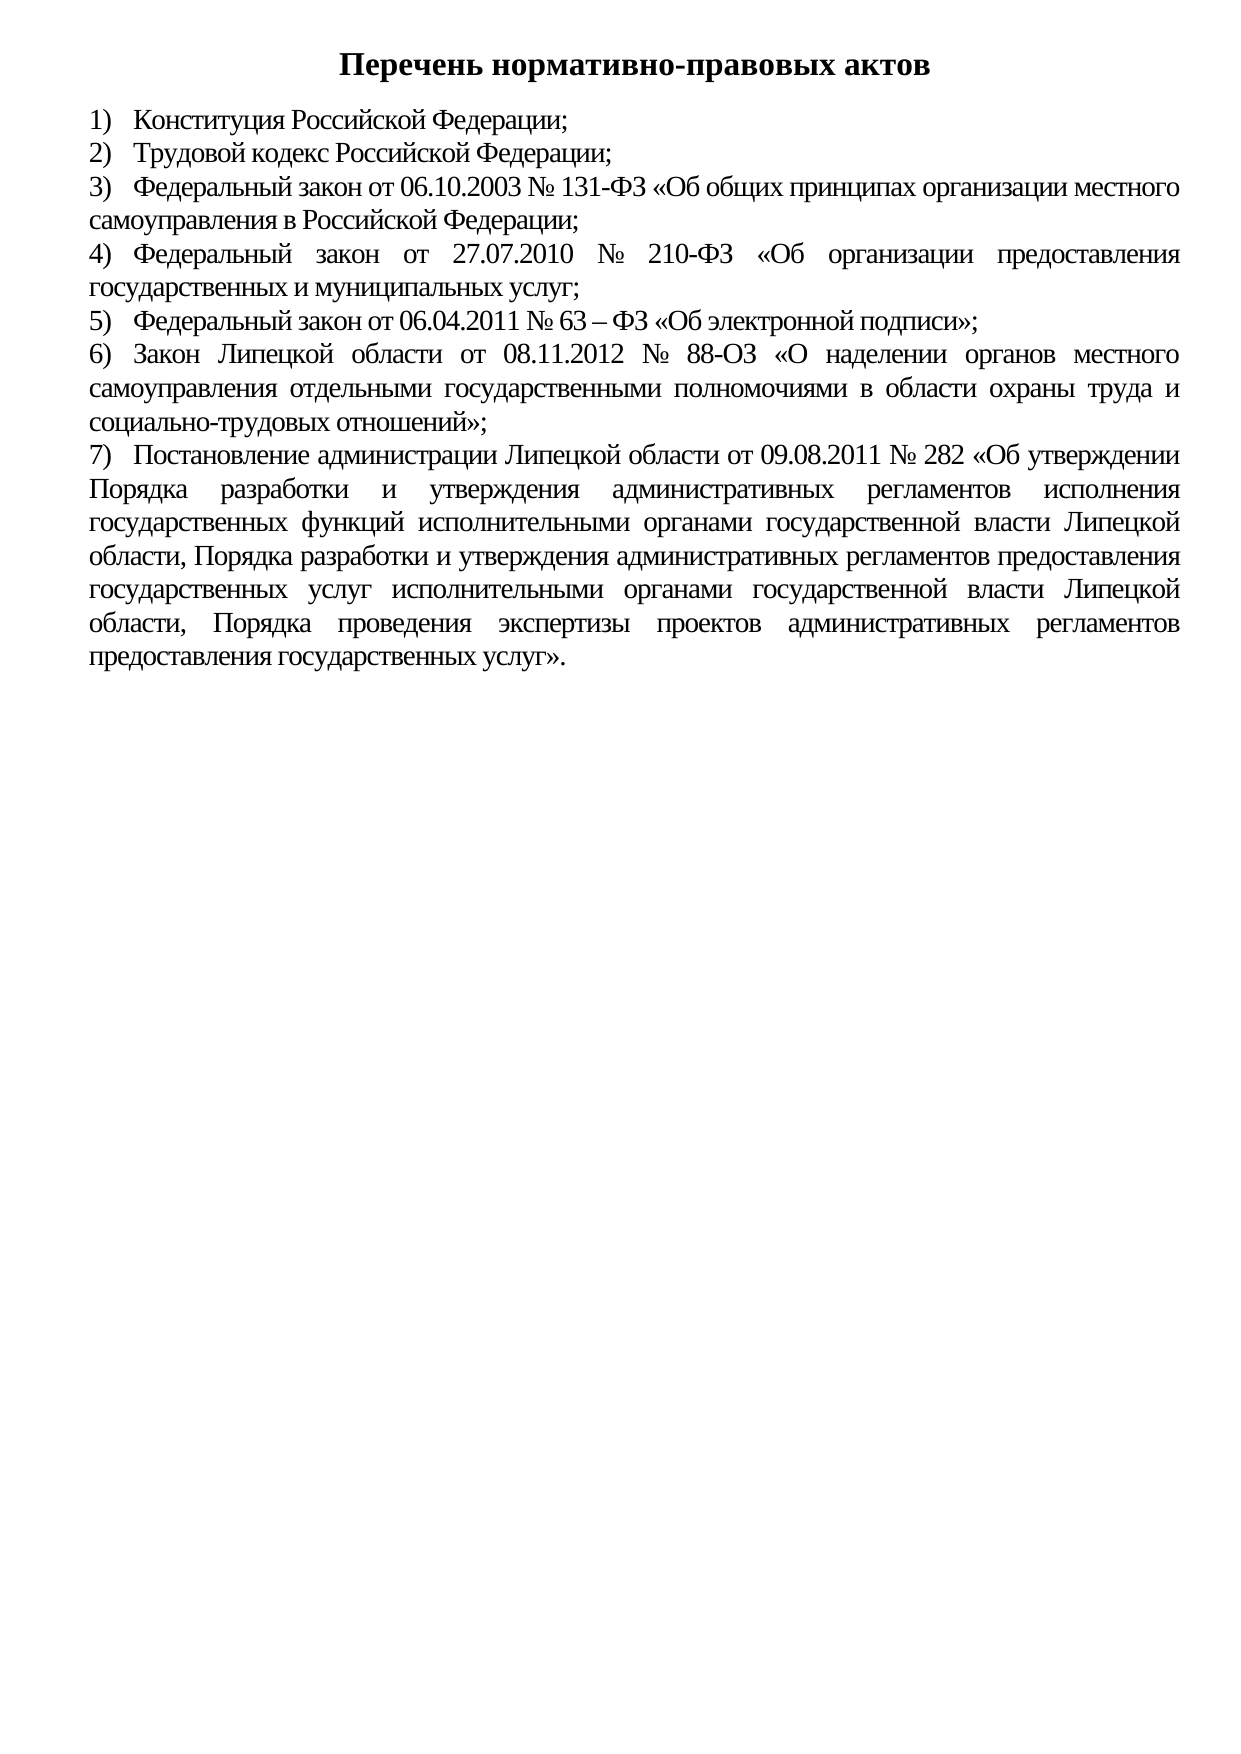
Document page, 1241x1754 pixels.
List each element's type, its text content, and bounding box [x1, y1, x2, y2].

list 5) Федеральный закон от 06.04.2011 № 63 – ФЗ «Об электронной подписи»; [89, 303, 1181, 337]
list Перечень нормативно-правовых актов [89, 44, 1181, 83]
list 1) Конституция Российской Федерации; [89, 102, 1181, 135]
list 6) Закон Липецкой области от 08.11.2012 № 88-ОЗ «О наделении органов местного самоуправления отдельными государственными полномочиями в области охраны труда и социально-трудовых отношений»; [89, 337, 1181, 437]
list 7) Постановление администрации Липецкой области от 09.08.2011 № 282 «Об утверждении Порядка разработки и утверждения административных регламентов исполнения государственных функций исполнительными органами государственной власти Липецкой области, Порядка разработки и утверждения административных регламентов предоставления государственных услуг исполнительными органами государственной власти Липецкой области, Порядка проведения экспертизы проектов административных регламентов предоставления государственных услуг». [89, 437, 1181, 672]
list 2) Трудовой кодекс Российской Федерации; [89, 135, 1181, 169]
list 3) Федеральный закон от 06.10.2003 № 131-ФЗ «Об общих принципах организации местного самоуправления в Российской Федерации; [89, 169, 1181, 236]
list 4) Федеральный закон от 27.07.2010 № 210-ФЗ «Об организации предоставления государственных и муниципальных услуг; [89, 236, 1181, 303]
